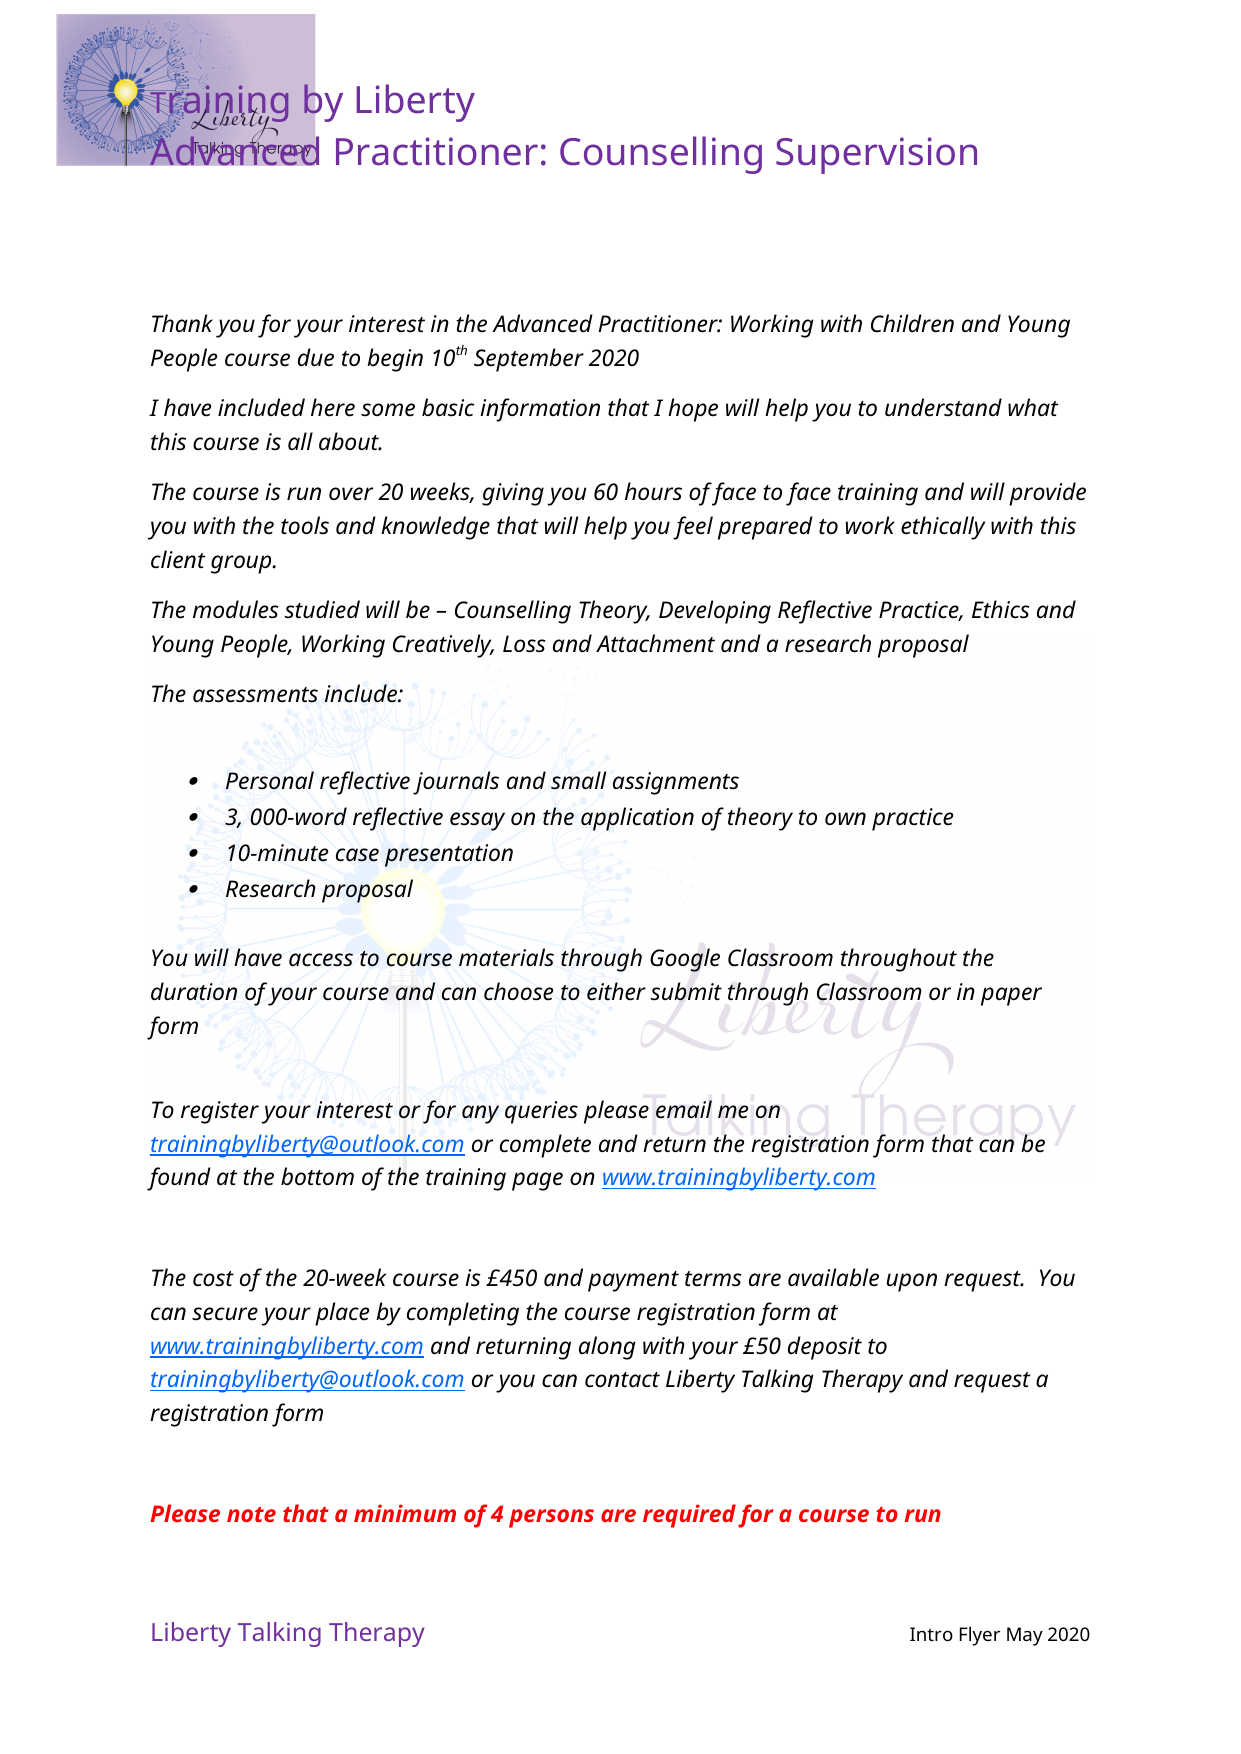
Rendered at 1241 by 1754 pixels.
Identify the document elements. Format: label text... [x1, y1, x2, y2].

text The course is run over 20 weeks, giving you 60 hours of face to face training and will provide you with the tools and knowledge that will help you feel prepared to work ethically with this client group. [150, 476, 1090, 575]
text You will have access to course materials through Google Classroom throughout the duration of your course and can choose to either submit through Classroom or in paper form [150, 942, 1090, 1041]
picture [56, 14, 316, 166]
text To register your interest or for any queries please email me on trainingbyliberty@outlook.com or complete and return the registration form that can be found at the bottom of the training page on www.trainingbyliberty.com [150, 1094, 1090, 1193]
picture [304, 147, 316, 163]
list 3, 000-word reflective essay on the application of theory to own practice [187, 801, 1090, 832]
text The assessments include: [150, 678, 1090, 709]
text The cost of the 20-week course is £450 and payment terms are available upon request. You can secure your place by completing the course registration form at www.trainingbyliberty.com and returning along with your £50 deposit to trainingbyliberty@outlook.com or you can contact Liberty Talking Therapy and request a registration form [150, 1262, 1090, 1428]
list 10-minute case presentation [187, 837, 1090, 868]
list Research proposal [187, 872, 1090, 904]
picture [307, 95, 316, 111]
list Personal reflective journals and small assignments [187, 765, 1090, 796]
text I have included here some basic information that I hope will help you to understand what this course is all about. [150, 392, 1090, 457]
text The modules studied will be – Counselling Theory, Developing Reflective Practice, Ethics and Young People, Working Creatively, Loss and Attachment and a research proposal [150, 594, 1090, 659]
text Please note that a minimum of 4 persons are required for a course to run [150, 1498, 1090, 1529]
text Thank you for your interest in the Advanced Practitioner: Working with Children and Young People course due to begin 10th September 2020 [150, 308, 1090, 373]
